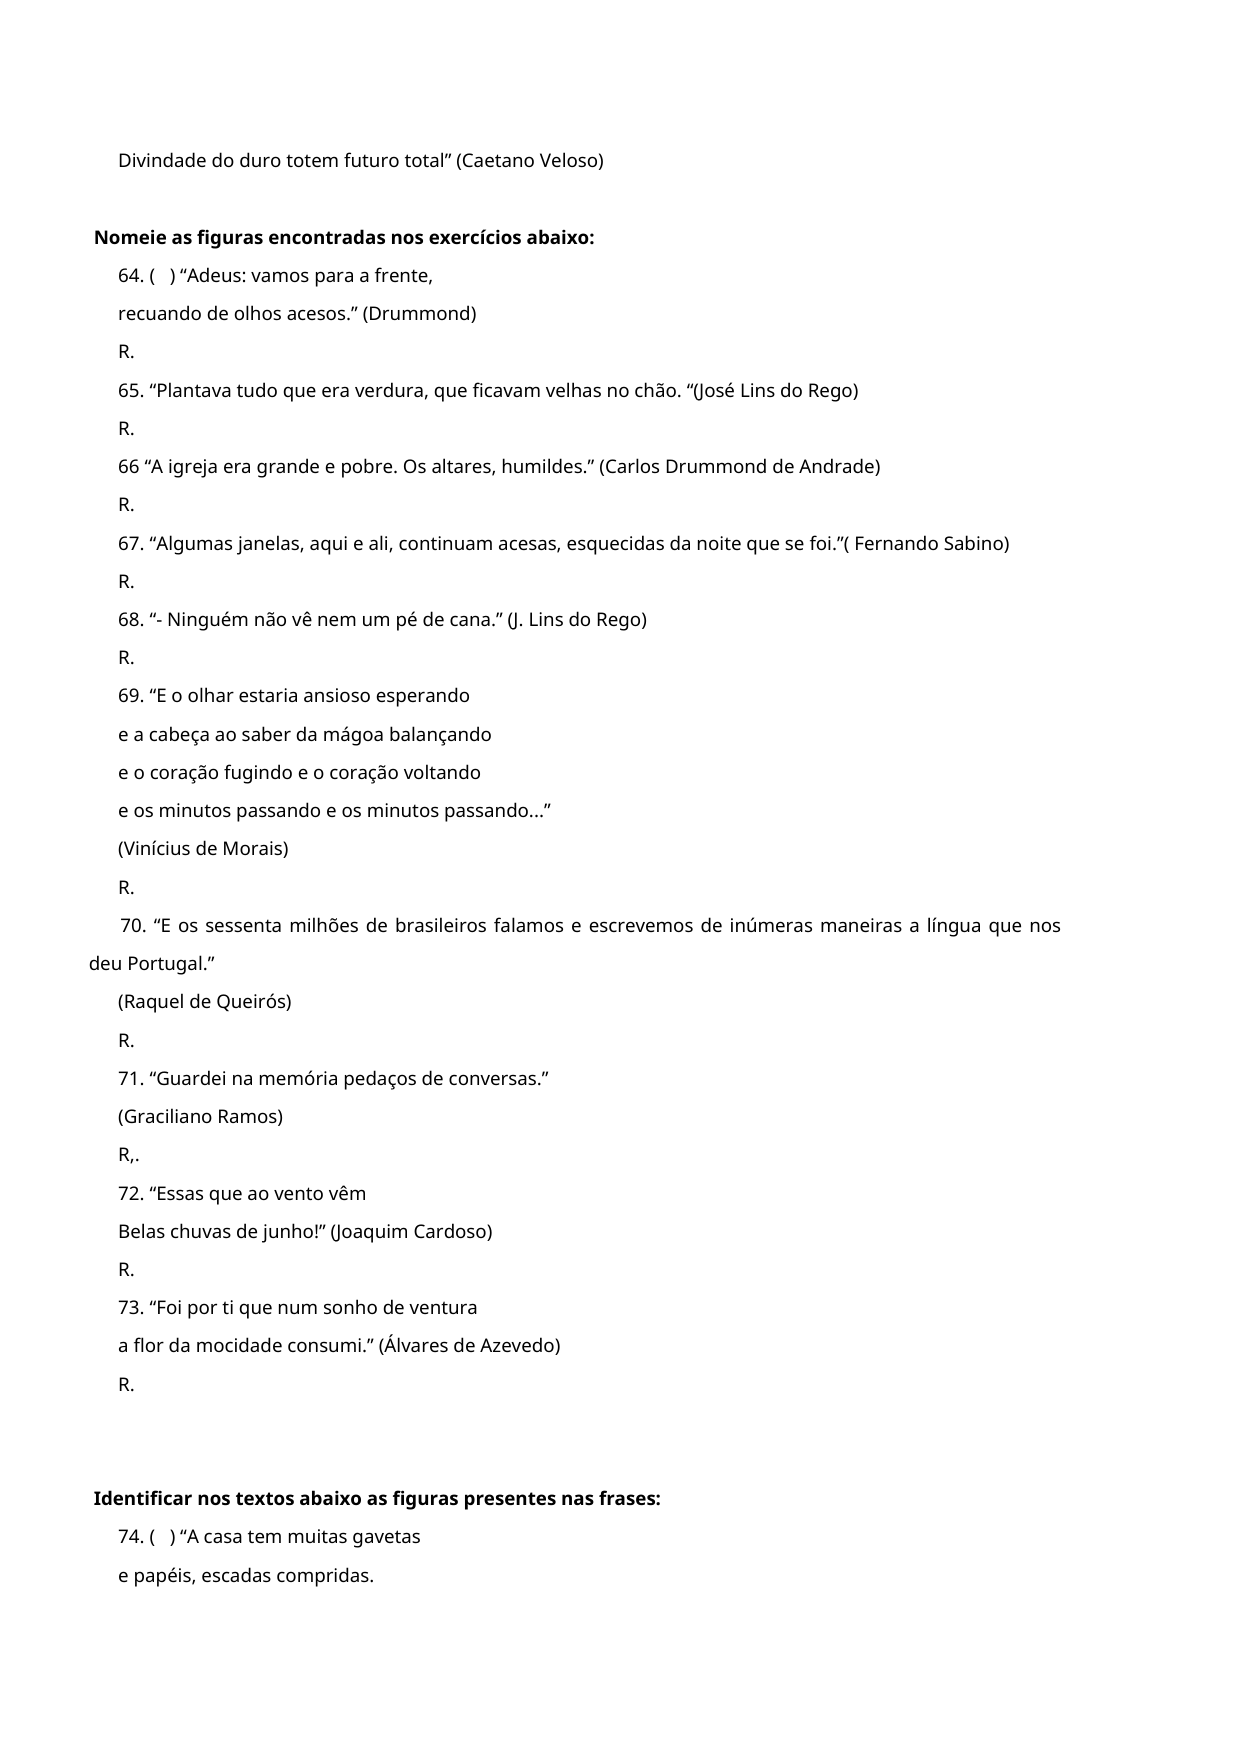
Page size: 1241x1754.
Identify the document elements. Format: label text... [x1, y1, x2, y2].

text 72. “Essas que ao vento vêm [88, 1180, 1063, 1205]
text R. [88, 568, 1063, 594]
text 66 “A igreja era grande e pobre. Os altares, humildes.” (Carlos Drummond de Andrade) [88, 453, 1063, 479]
text 70. “E os sessenta milhões de brasileiros falamos e escrevemos de inúmeras maneiras a língua que nos deu Portugal.” [88, 912, 1063, 976]
text R. [88, 644, 1063, 670]
text R. [88, 874, 1063, 899]
text e papéis, escadas compridas. [88, 1562, 1063, 1588]
text e a cabeça ao saber da mágoa balançando [88, 721, 1063, 747]
text a flor da mocidade consumi.” (Álvares de Azevedo) [88, 1333, 1063, 1358]
text 67. “Algumas janelas, aqui e ali, continuam acesas, esquecidas da noite que se foi.”( Fernando Sabino) [88, 530, 1063, 555]
text 68. “- Ninguém não vê nem um pé de cana.” (J. Lins do Rego) [88, 606, 1063, 632]
text 74. ( ) “A casa tem muitas gavetas [88, 1524, 1063, 1549]
text R. [88, 415, 1063, 441]
text 71. “Guardei na memória pedaços de conversas.” [88, 1065, 1063, 1091]
text R. [88, 339, 1063, 364]
text recuando de olhos acesos.” (Drummond) [88, 301, 1063, 326]
text Divindade do duro totem futuro total” (Caetano Veloso) [88, 148, 1063, 173]
text 73. “Foi por ti que num sonho de ventura [88, 1294, 1063, 1320]
text Identificar nos textos abaixo as figuras presentes nas frases: [88, 1486, 1063, 1511]
text Nomeie as figuras encontradas nos exercícios abaixo: [88, 224, 1063, 249]
text R. [88, 492, 1063, 517]
text R. [88, 1027, 1063, 1052]
text 64. ( ) “Adeus: vamos para a frente, [88, 262, 1063, 288]
text e os minutos passando e os minutos passando...” [88, 797, 1063, 823]
text Belas chuvas de junho!” (Joaquim Cardoso) [88, 1218, 1063, 1243]
text (Raquel de Queirós) [88, 989, 1063, 1014]
text R. [88, 1256, 1063, 1282]
text 65. “Plantava tudo que era verdura, que ficavam velhas no chão. “(José Lins do Rego) [88, 377, 1063, 402]
text (Vinícius de Morais) [88, 836, 1063, 861]
text 69. “E o olhar estaria ansioso esperando [88, 683, 1063, 708]
text (Graciliano Ramos) [88, 1103, 1063, 1129]
text R,. [88, 1142, 1063, 1167]
text R. [88, 1371, 1063, 1396]
text e o coração fugindo e o coração voltando [88, 759, 1063, 785]
